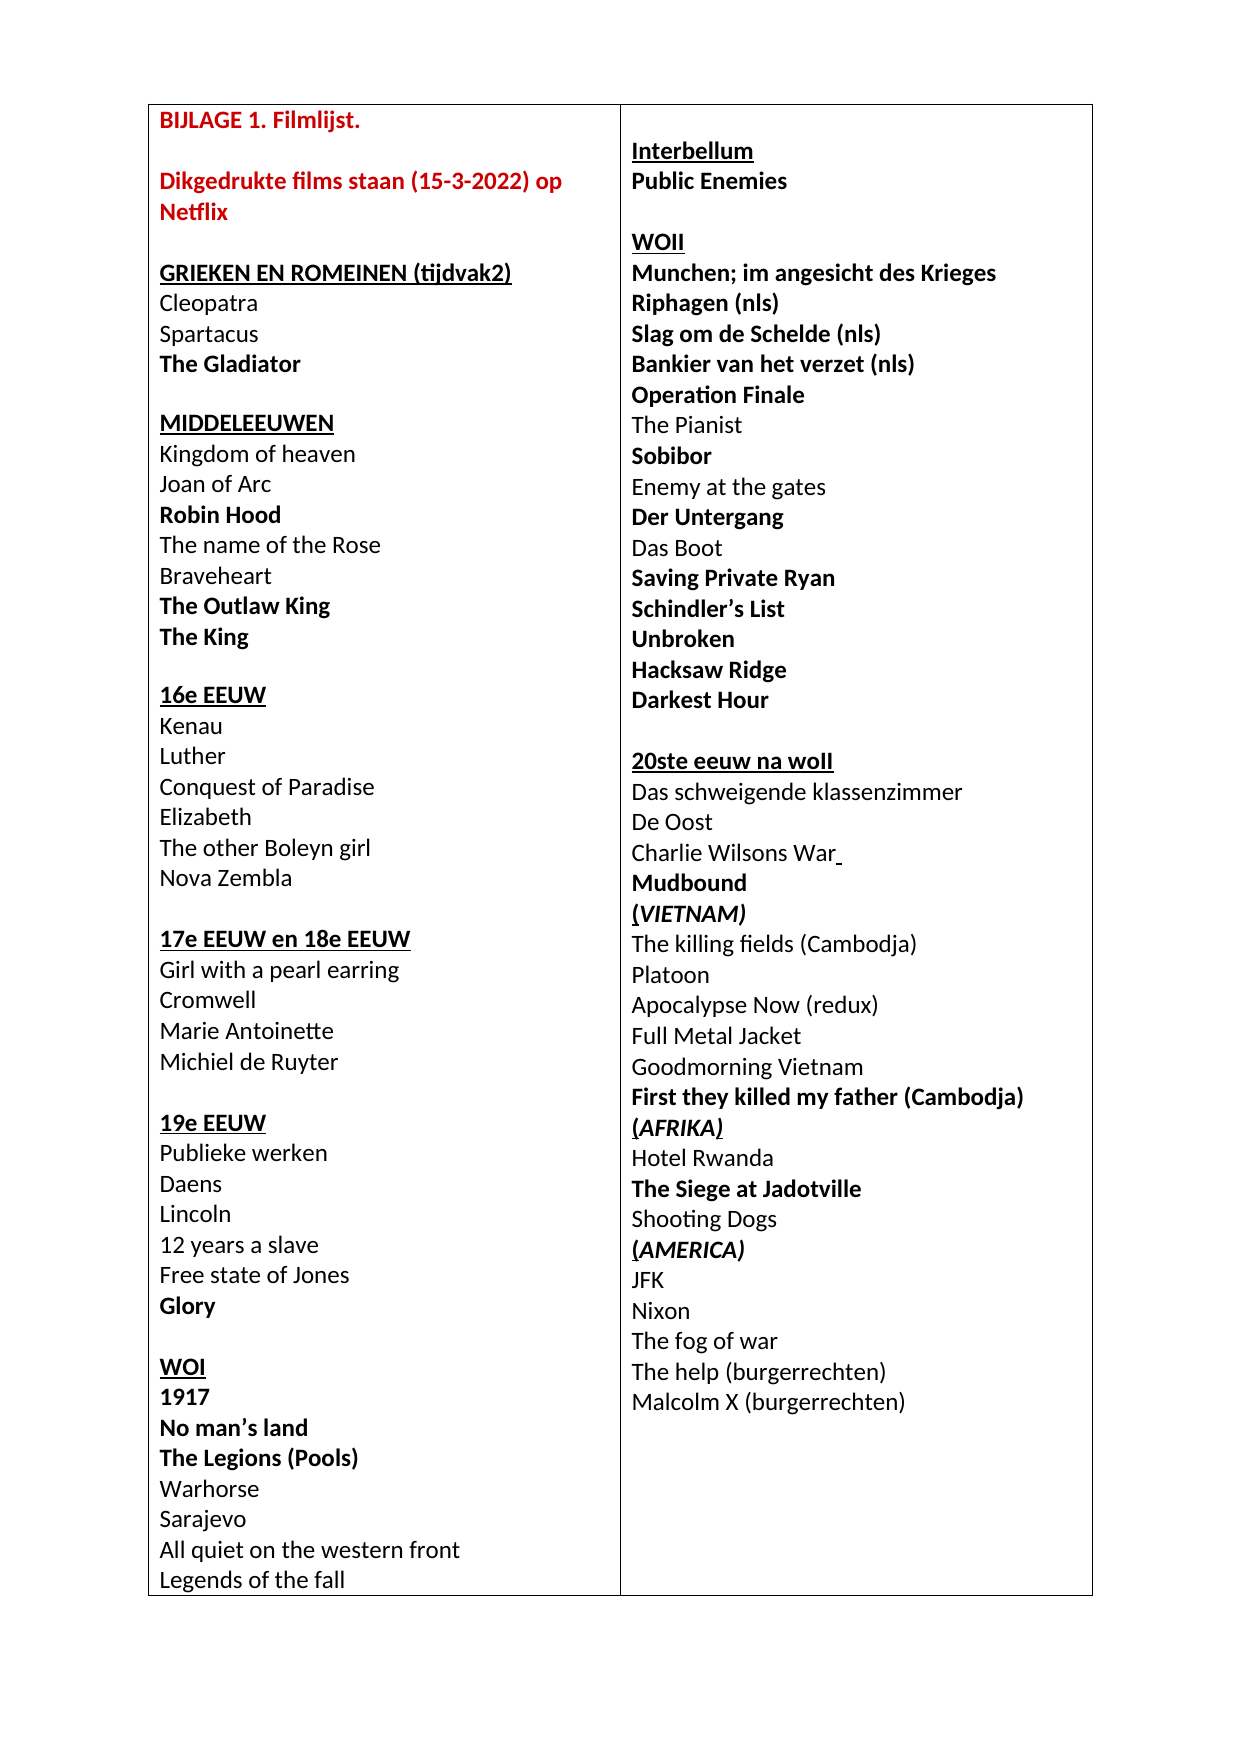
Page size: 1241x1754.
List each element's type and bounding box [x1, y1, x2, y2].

table_header [621, 105, 1092, 1595]
table_header [149, 105, 620, 1595]
